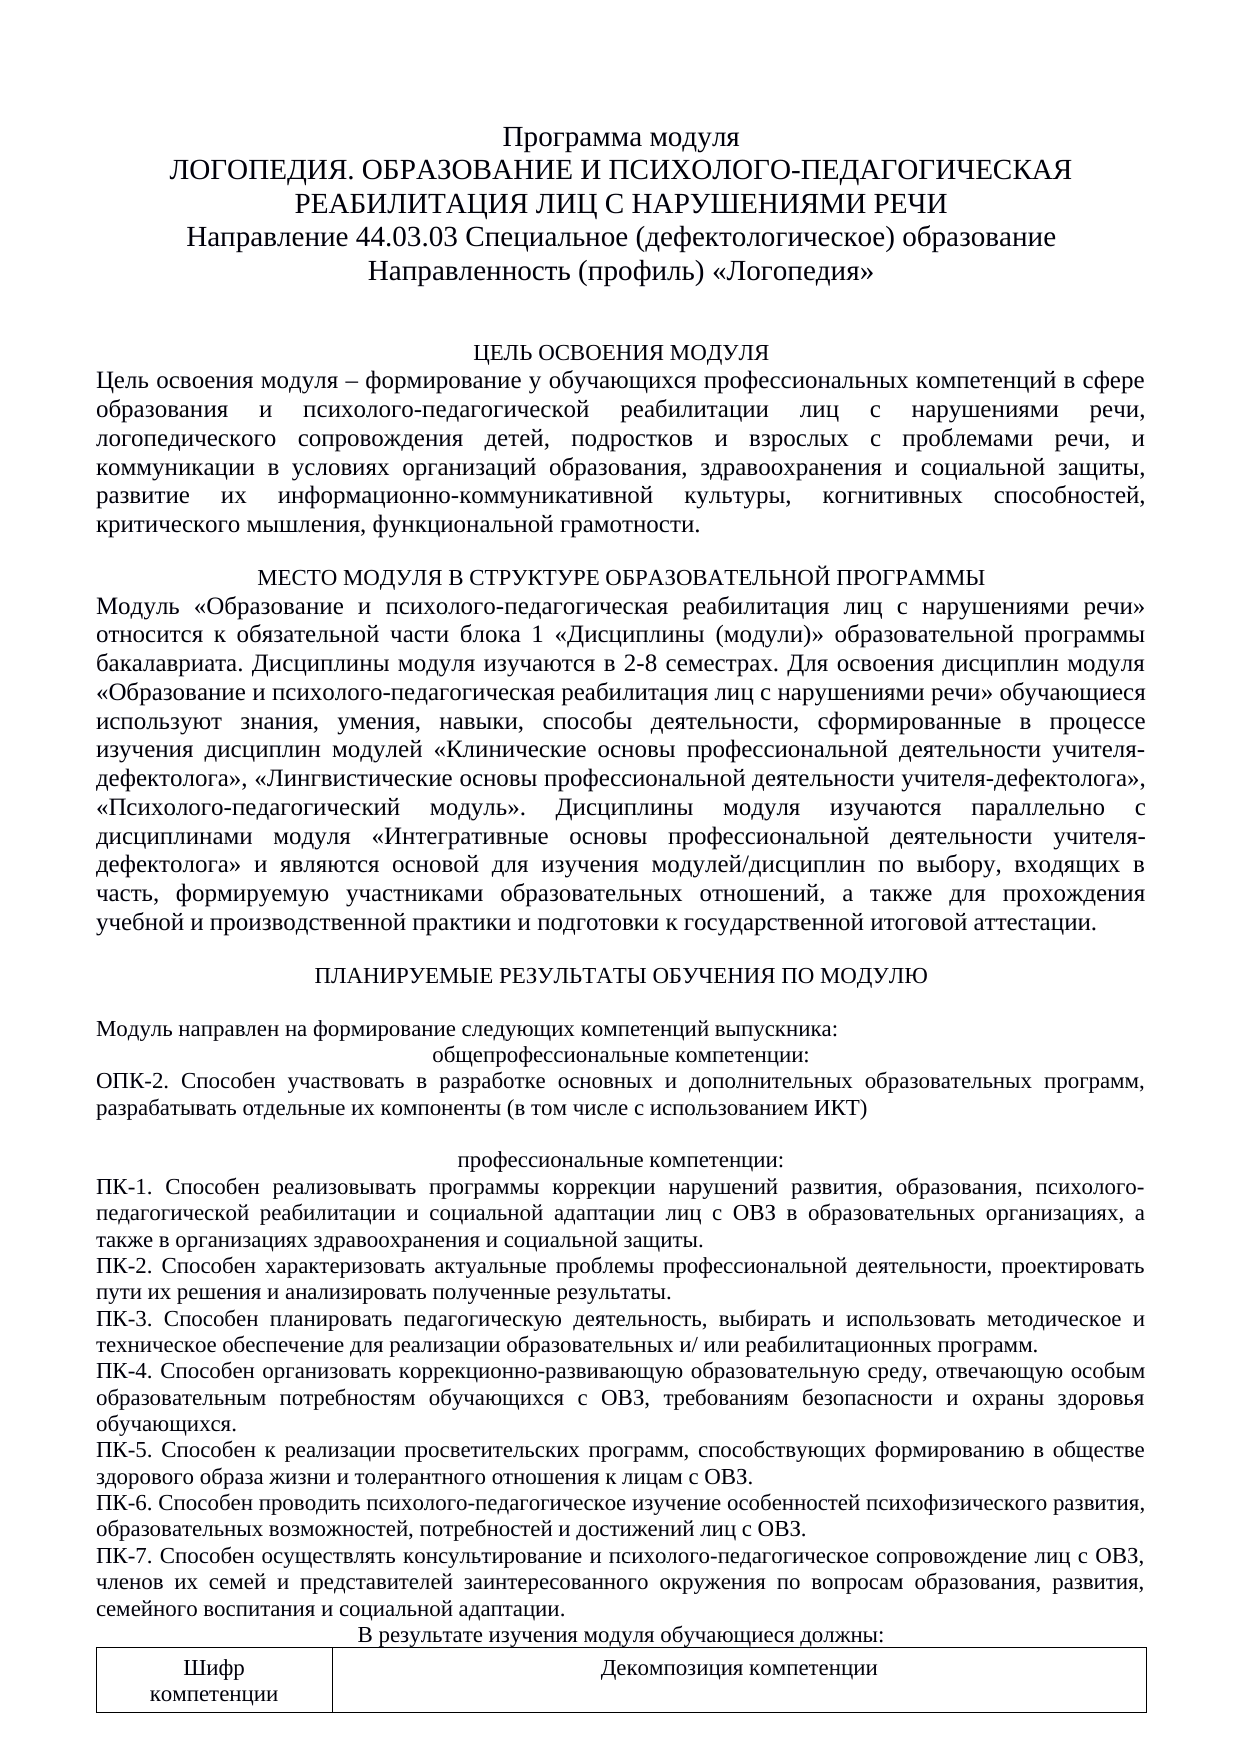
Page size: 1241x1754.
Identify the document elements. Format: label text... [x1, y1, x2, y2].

text ПЛАНИРУЕМЫЕ РЕЗУЛЬТАТЫ ОБУЧЕНИЯ ПО МОДУЛЮ [96, 962, 1146, 988]
text ПК-1. Способен реализовывать программы коррекции нарушений развития, образования, психолого-педагогической реабилитации и социальной адаптации лиц с ОВЗ в образовательных организациях, а также в организациях здравоохранения и социальной защиты. [96, 1173, 1146, 1252]
table_header Шифр компетенции [97, 1648, 332, 1712]
text ПК-2. Способен характеризовать актуальные проблемы профессиональной деятельности, проектировать пути их решения и анализировать полученные результаты. [96, 1252, 1146, 1305]
text МЕСТО МОДУЛЯ В СТРУКТУРЕ ОБРАЗОВАТЕЛЬНОЙ ПРОГРАММЫ [96, 564, 1146, 591]
text Направление 44.03.03 Специальное (дефектологическое) образование Направленность (профиль) «Логопедия» [96, 219, 1146, 286]
text общепрофессиональные компетенции: [96, 1041, 1146, 1067]
text ПК-6. Способен проводить психолого-педагогическое изучение особенностей психофизического развития, образовательных возможностей, потребностей и достижений лиц с ОВЗ. [96, 1489, 1146, 1542]
text профессиональные компетенции: [96, 1147, 1146, 1173]
text Модуль «Образование и психолого-педагогическая реабилитация лиц с нарушениями речи» относится к обязательной части блока 1 «Дисциплины (модули)» образовательной программы бакалавриата. Дисциплины модуля изучаются в 2-8 семестрах. Для освоения дисциплин модуля «Образование и психолого-педагогическая реабилитация лиц с нарушениями речи» обучающиеся используют знания, умения, навыки, способы деятельности, сформированные в процессе изучения дисциплин модулей «Клинические основы профессиональной деятельности учителя-дефектолога», «Лингвистические основы профессиональной деятельности учителя-дефектолога», «Психолого-педагогический модуль». Дисциплины модуля изучаются параллельно с дисциплинами модуля «Интегративные основы профессиональной деятельности учителя-дефектолога» и являются основой для изучения модулей/дисциплин по выбору, входящих в часть, формируемую участниками образовательных отношений, а также для прохождения учебной и производственной практики и подготовки к государственной итоговой аттестации. [96, 591, 1146, 936]
text Цель освоения модуля – формирование у обучающихся профессиональных компетенций в сфере образования и психолого-педагогической реабилитации лиц с нарушениями речи, логопедического сопровождения детей, подростков и взрослых с проблемами речи, и коммуникации в условиях организаций образования, здравоохранения и социальной защиты, развитие их информационно-коммуникативной культуры, когнитивных способностей, критического мышления, функциональной грамотности. [96, 366, 1146, 538]
text Программа модуля [96, 119, 1146, 152]
text В результате изучения модуля обучающиеся должны: [96, 1621, 1146, 1647]
text Модуль направлен на формирование следующих компетенций выпускника: [96, 1015, 1146, 1041]
text ЛОГОПЕДИЯ. ОБРАЗОВАНИЕ И ПСИХОЛОГО-ПЕДАГОГИЧЕСКАЯ РЕАБИЛИТАЦИЯ ЛИЦ С НАРУШЕНИЯМИ РЕЧИ [96, 152, 1146, 219]
text ПК-7. Способен осуществлять консультирование и психолого-педагогическое сопровождение лиц с ОВЗ, членов их семей и представителей заинтересованного окружения по вопросам образования, развития, семейного воспитания и социальной адаптации. [96, 1542, 1146, 1621]
text ОПК-2. Способен участвовать в разработке основных и дополнительных образовательных программ, разрабатывать отдельные их компоненты (в том числе с использованием ИКТ) [96, 1067, 1146, 1120]
text ПК-3. Способен планировать педагогическую деятельность, выбирать и использовать методическое и техническое обеспечение для реализации образовательных и/ или реабилитационных программ. [96, 1305, 1146, 1357]
table_header Декомпозиция компетенции [333, 1648, 1146, 1712]
text ПК-5. Способен к реализации просветительских программ, способствующих формированию в обществе здорового образа жизни и толерантного отношения к лицам с ОВЗ. [96, 1436, 1146, 1489]
text ПК-4. Способен организовать коррекционно-развивающую образовательную среду, отвечающую особым образовательным потребностям обучающихся с ОВЗ, требованиям безопасности и охраны здоровья обучающихся. [96, 1357, 1146, 1436]
text ЦЕЛЬ ОСВОЕНИЯ МОДУЛЯ [96, 339, 1146, 366]
